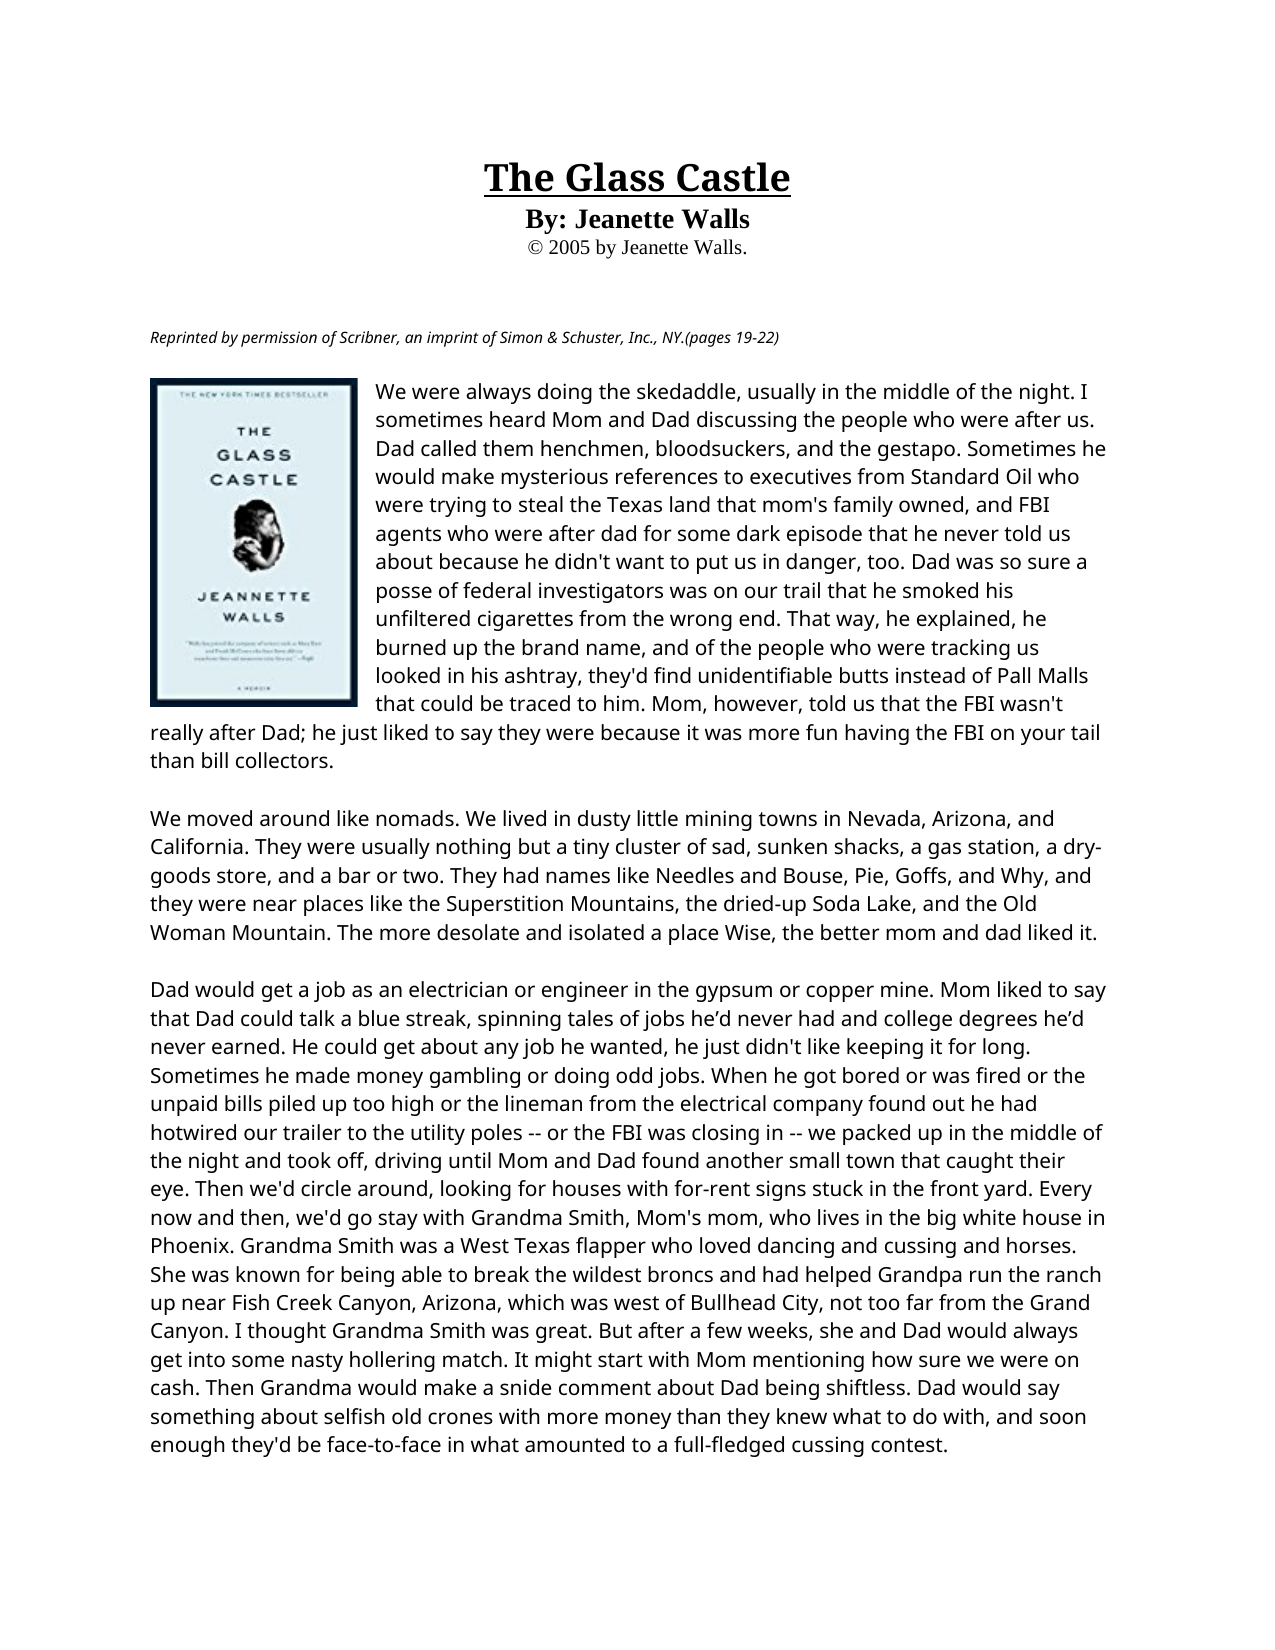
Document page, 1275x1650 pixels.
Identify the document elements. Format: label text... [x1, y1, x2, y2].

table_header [142, 261, 1117, 1496]
picture [150, 378, 358, 707]
table_header The Glass Castle By: Jeanette Walls © 2005 by Jeanette Walls. [476, 150, 799, 261]
